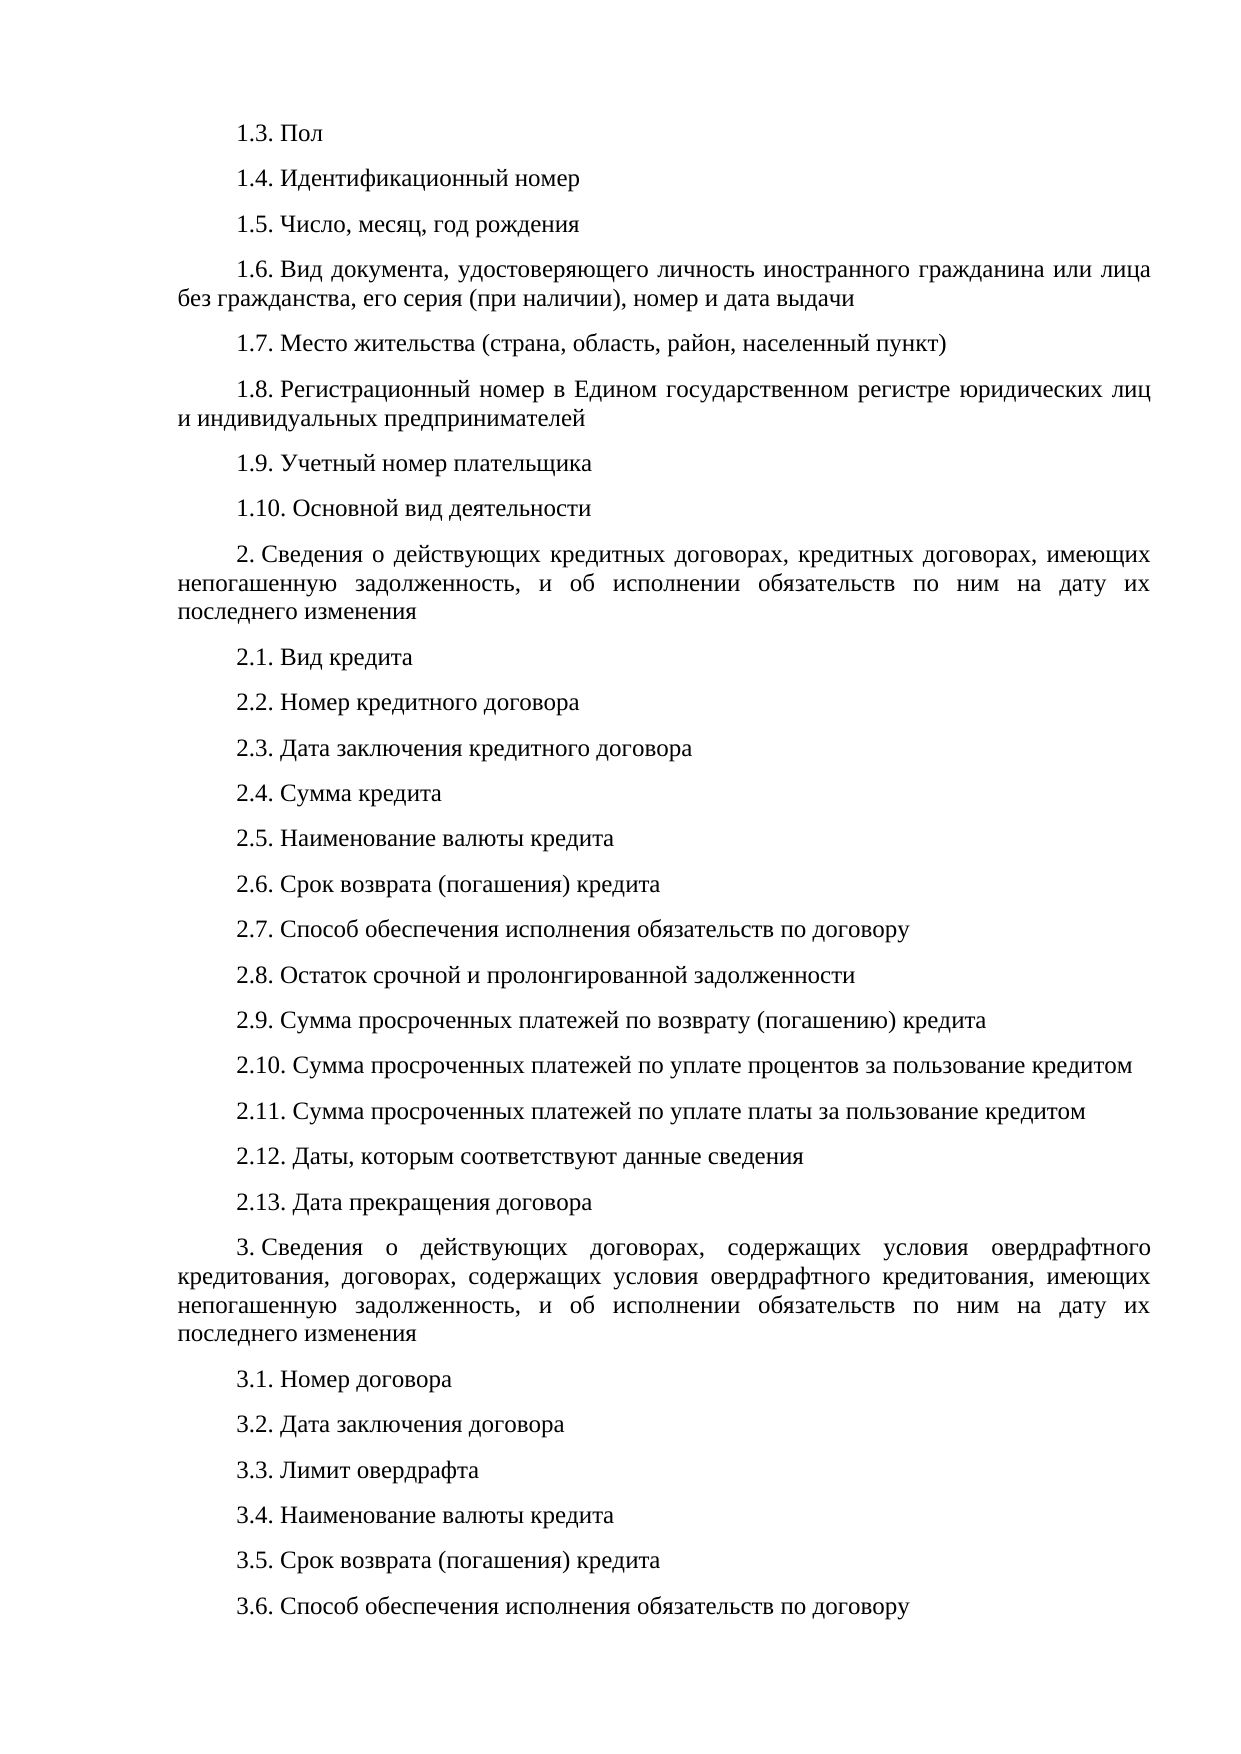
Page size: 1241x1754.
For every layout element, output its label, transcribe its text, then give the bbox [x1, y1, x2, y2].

text 3.6. Способ обеспечения исполнения обязательств по договору [177, 1591, 1152, 1620]
text 2.11. Сумма просроченных платежей по уплате платы за пользование кредитом [177, 1096, 1152, 1125]
text 3.2. Дата заключения договора [177, 1409, 1152, 1438]
text 2. Сведения о действующих кредитных договорах, кредитных договорах, имеющих непогашенную задолженность, и об исполнении обязательств по ним на дату их последнего изменения [177, 539, 1152, 625]
text 1.9. Учетный номер плательщика [177, 448, 1152, 477]
text 3.4. Наименование валюты кредита [177, 1500, 1152, 1529]
text 2.6. Срок возврата (погашения) кредита [177, 869, 1152, 898]
text 2.12. Даты, которым соответствуют данные сведения [177, 1141, 1152, 1170]
text 2.13. Дата прекращения договора [177, 1187, 1152, 1216]
text 2.10. Сумма просроченных платежей по уплате процентов за пользование кредитом [177, 1051, 1152, 1079]
text 1.10. Основной вид деятельности [177, 493, 1152, 522]
text 2.8. Остаток срочной и пролонгированной задолженности [177, 960, 1152, 988]
text 2.4. Сумма кредита [177, 778, 1152, 807]
text 1.8. Регистрационный номер в Едином государственном регистре юридических лиц и индивидуальных предпринимателей [177, 374, 1152, 431]
text 1.5. Число, месяц, год рождения [177, 209, 1152, 238]
text 3.1. Номер договора [177, 1364, 1152, 1393]
text 3.3. Лимит овердрафта [177, 1455, 1152, 1483]
text 2.9. Сумма просроченных платежей по возврату (погашению) кредита [177, 1005, 1152, 1034]
text 2.5. Наименование валюты кредита [177, 823, 1152, 852]
text 2.1. Вид кредита [177, 642, 1152, 671]
text 1.6. Вид документа, удостоверяющего личность иностранного гражданина или лица без гражданства, его серия (при наличии), номер и дата выдачи [177, 254, 1152, 312]
text 1.3. Пол [177, 118, 1152, 147]
text 1.4. Идентификационный номер [177, 163, 1152, 192]
text 3.5. Срок возврата (погашения) кредита [177, 1546, 1152, 1574]
text 2.7. Способ обеспечения исполнения обязательств по договору [177, 914, 1152, 943]
text 2.2. Номер кредитного договора [177, 687, 1152, 716]
text 1.7. Место жительства (страна, область, район, населенный пункт) [177, 328, 1152, 357]
text 2.3. Дата заключения кредитного договора [177, 733, 1152, 761]
text 3. Сведения о действующих договорах, содержащих условия овердрафтного кредитования, договорах, содержащих условия овердрафтного кредитования, имеющих непогашенную задолженность, и об исполнении обязательств по ним на дату их последнего изменения [177, 1232, 1152, 1347]
